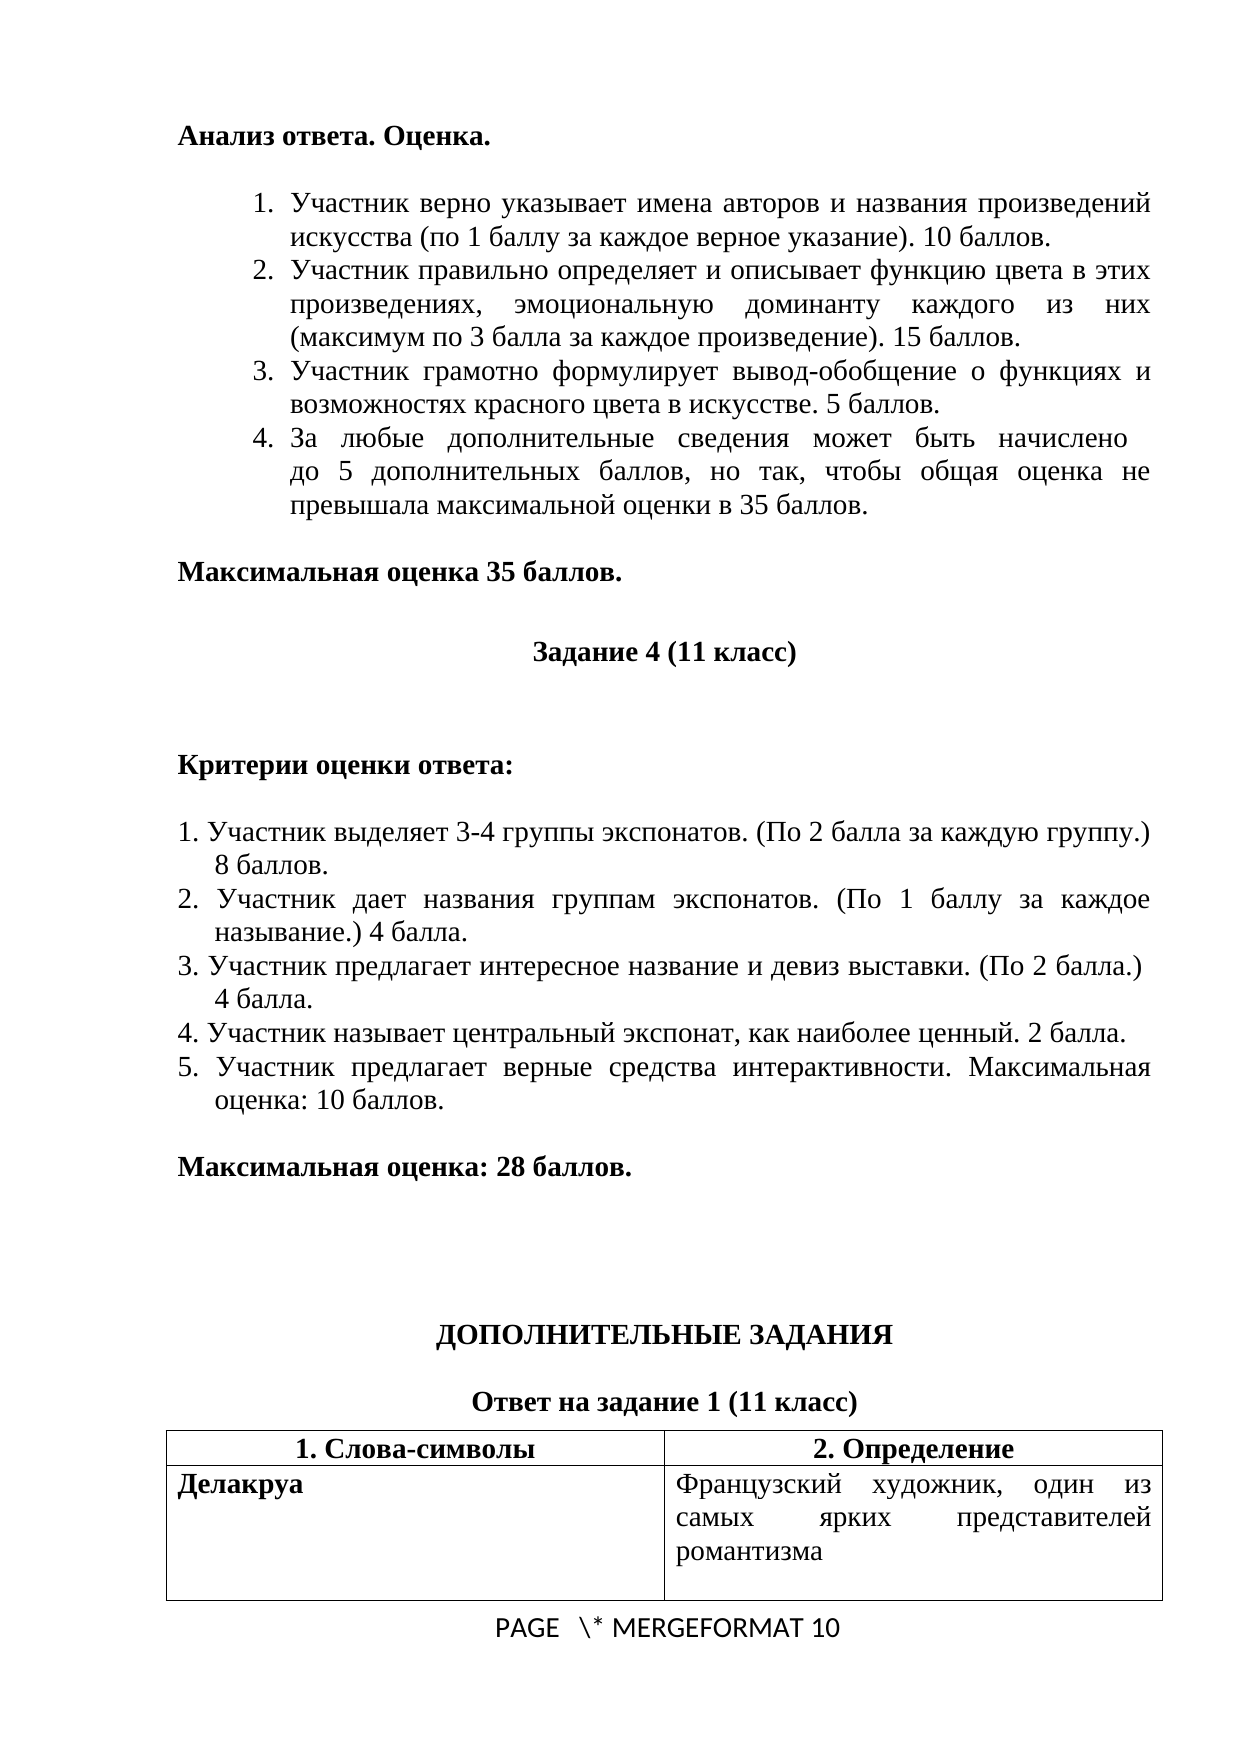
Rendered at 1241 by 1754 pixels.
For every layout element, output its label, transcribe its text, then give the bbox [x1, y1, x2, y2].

table_header 2. Определение [665, 1431, 1162, 1465]
text Критерии оценки ответа: [177, 747, 1152, 780]
list За любые дополнительные сведения может быть начислено до 5 дополнительных баллов, но так, чтобы общая оценка не превышала максимальной оценки в 35 баллов. [252, 420, 1152, 521]
table_cell Делакруа [167, 1466, 664, 1600]
text Максимальная оценка 35 баллов. [177, 554, 1152, 588]
text 3. Участник предлагает интересное название и девиз выставки. (По 2 балла.) 4 балла. [177, 948, 1152, 1015]
text Ответ на задание 1 (11 класс) [177, 1384, 1152, 1418]
list Участник верно указывает имена авторов и названия произведений искусства (по 1 баллу за каждое верное указание). 10 баллов. [252, 185, 1152, 252]
table_cell Французский художник, один из самых ярких представителей романтизма [665, 1466, 1162, 1600]
text 5. Участник предлагает верные средства интерактивности. Максимальная оценка: 10 баллов. [177, 1049, 1152, 1116]
list Участник правильно определяет и описывает функцию цвета в этих произведениях, эмоциональную доминанту каждого из них (максимум по 3 балла за каждое произведение). 15 баллов. [252, 252, 1152, 353]
text Максимальная оценка: 28 баллов. [177, 1149, 1152, 1183]
text 1. Участник выделяет 3-4 группы экспонатов. (По 2 балла за каждую группу.) 8 баллов. [177, 814, 1152, 881]
text Анализ ответа. Оценка. [177, 118, 1152, 152]
text 4. Участник называет центральный экспонат, как наиболее ценный. 2 балла. [177, 1015, 1152, 1049]
text ДОПОЛНИТЕЛЬНЫЕ ЗАДАНИЯ [177, 1317, 1152, 1351]
text 2. Участник дает названия группам экспонатов. (По 1 баллу за каждое называние.) 4 балла. [177, 881, 1152, 948]
table_header 1. Слова-символы [167, 1431, 664, 1465]
text Задание 4 (11 класс) [177, 634, 1152, 667]
list Участник грамотно формулирует вывод-обобщение о функциях и возможностях красного цвета в искусстве. 5 баллов. [252, 353, 1152, 420]
